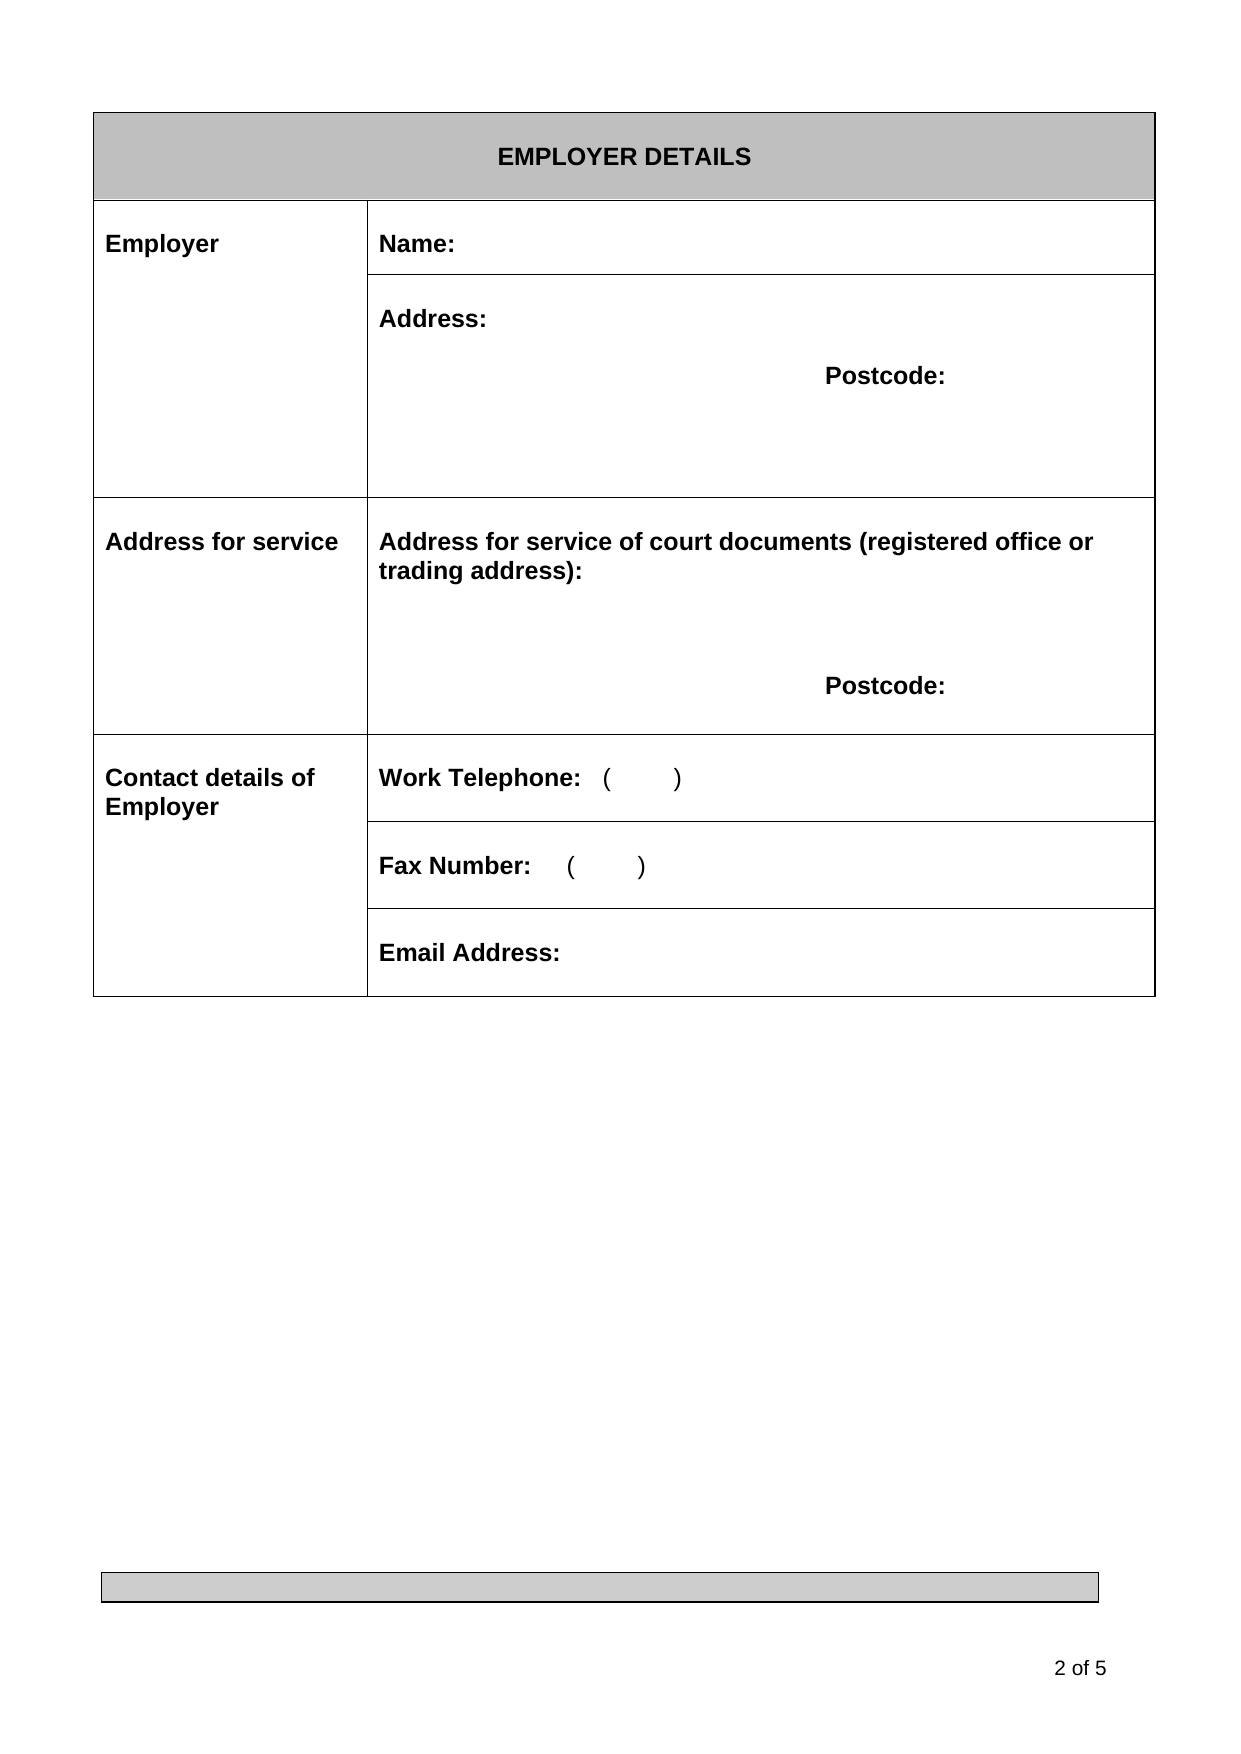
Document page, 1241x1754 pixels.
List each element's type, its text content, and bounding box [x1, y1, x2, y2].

table_cell Address: Postcode: [368, 275, 1154, 497]
table_cell Employer [94, 201, 367, 497]
table_cell Address for service of court documents (registered office or trading address): Postcode: [368, 498, 1154, 734]
table_cell Work Telephone: ( ) [368, 735, 1154, 821]
table_cell Email Address: [368, 909, 1154, 996]
table_cell Name: [368, 201, 1154, 274]
table_header EMPLOYER DETAILS [94, 113, 1154, 199]
table_cell Address for service [94, 498, 367, 734]
table_cell Fax Number: ( ) [368, 822, 1154, 908]
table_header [102, 1573, 1098, 1601]
table_cell Contact details of Employer [94, 735, 367, 996]
